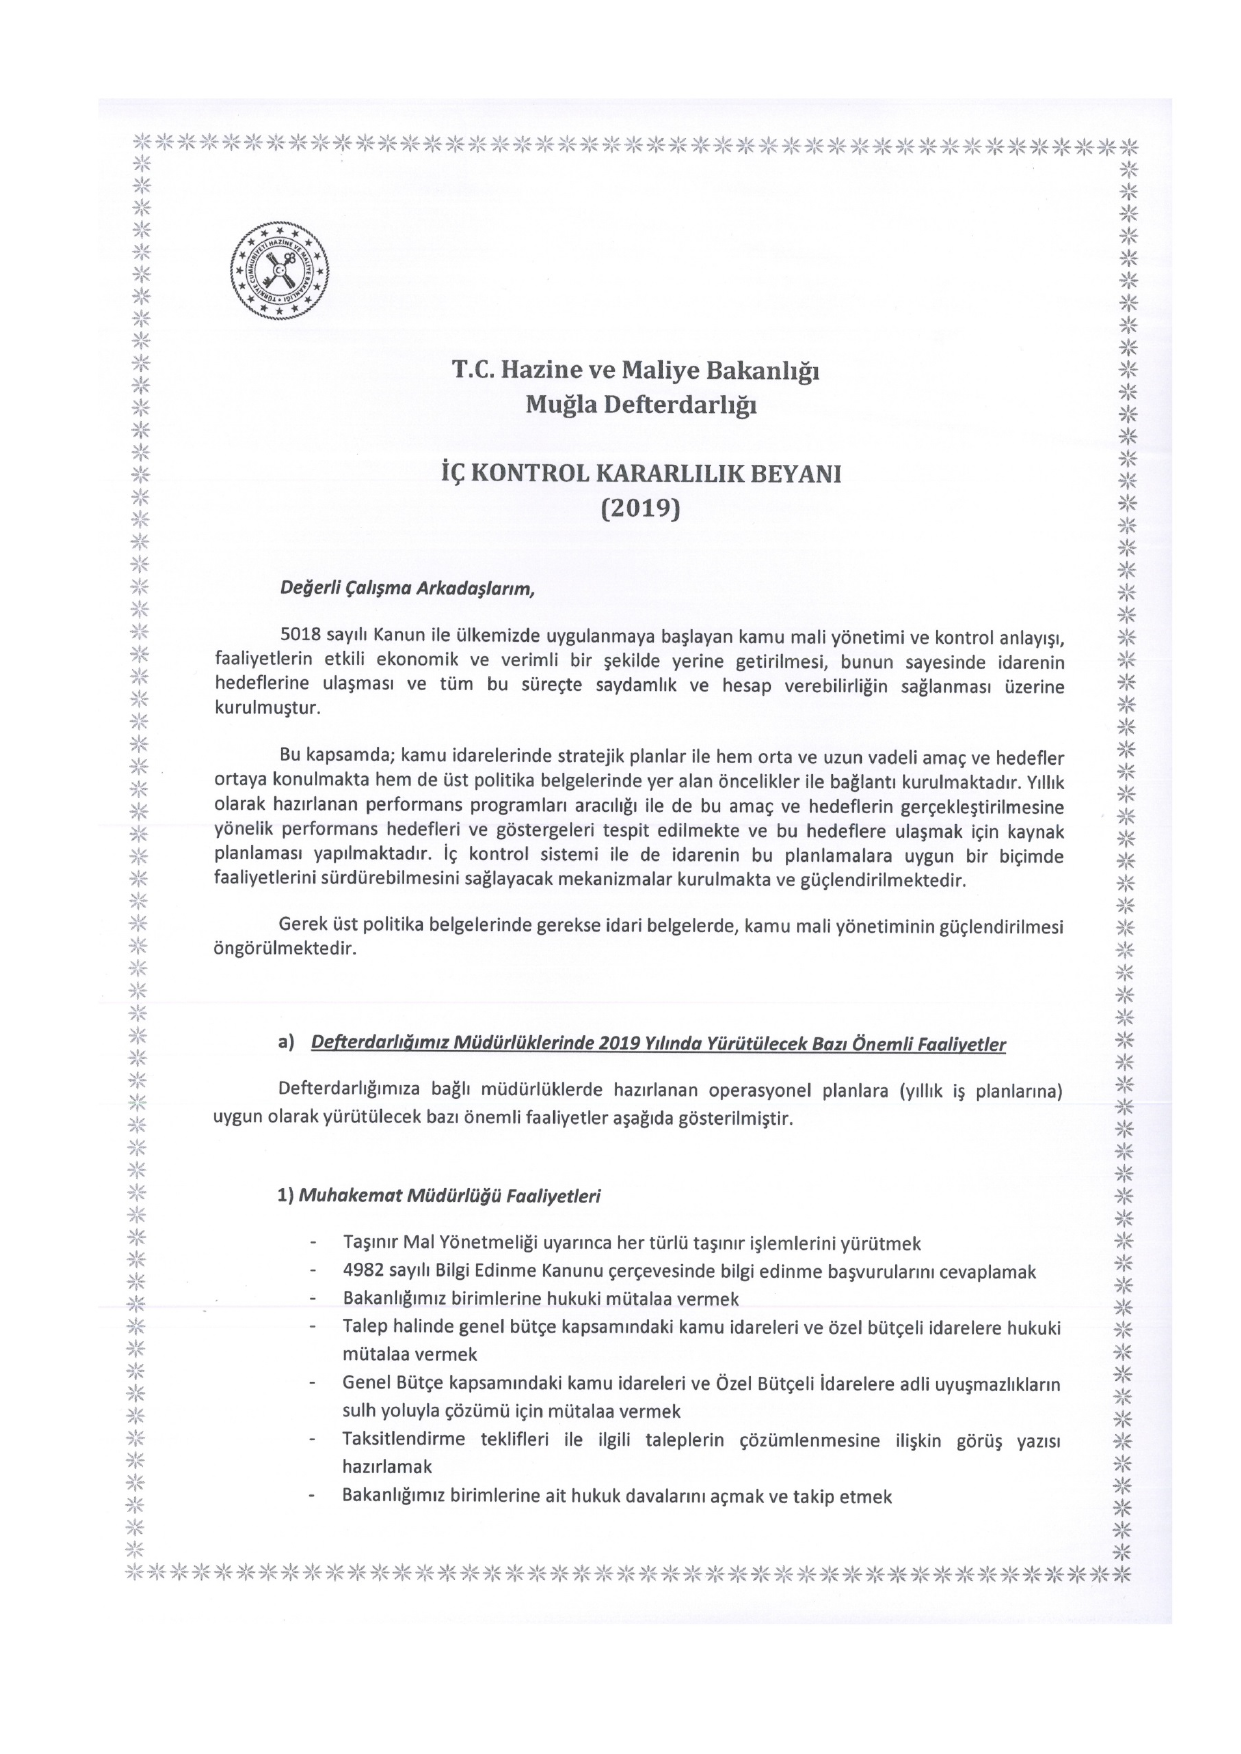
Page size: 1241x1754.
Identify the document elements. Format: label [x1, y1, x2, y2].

picture [88, 88, 1182, 1634]
